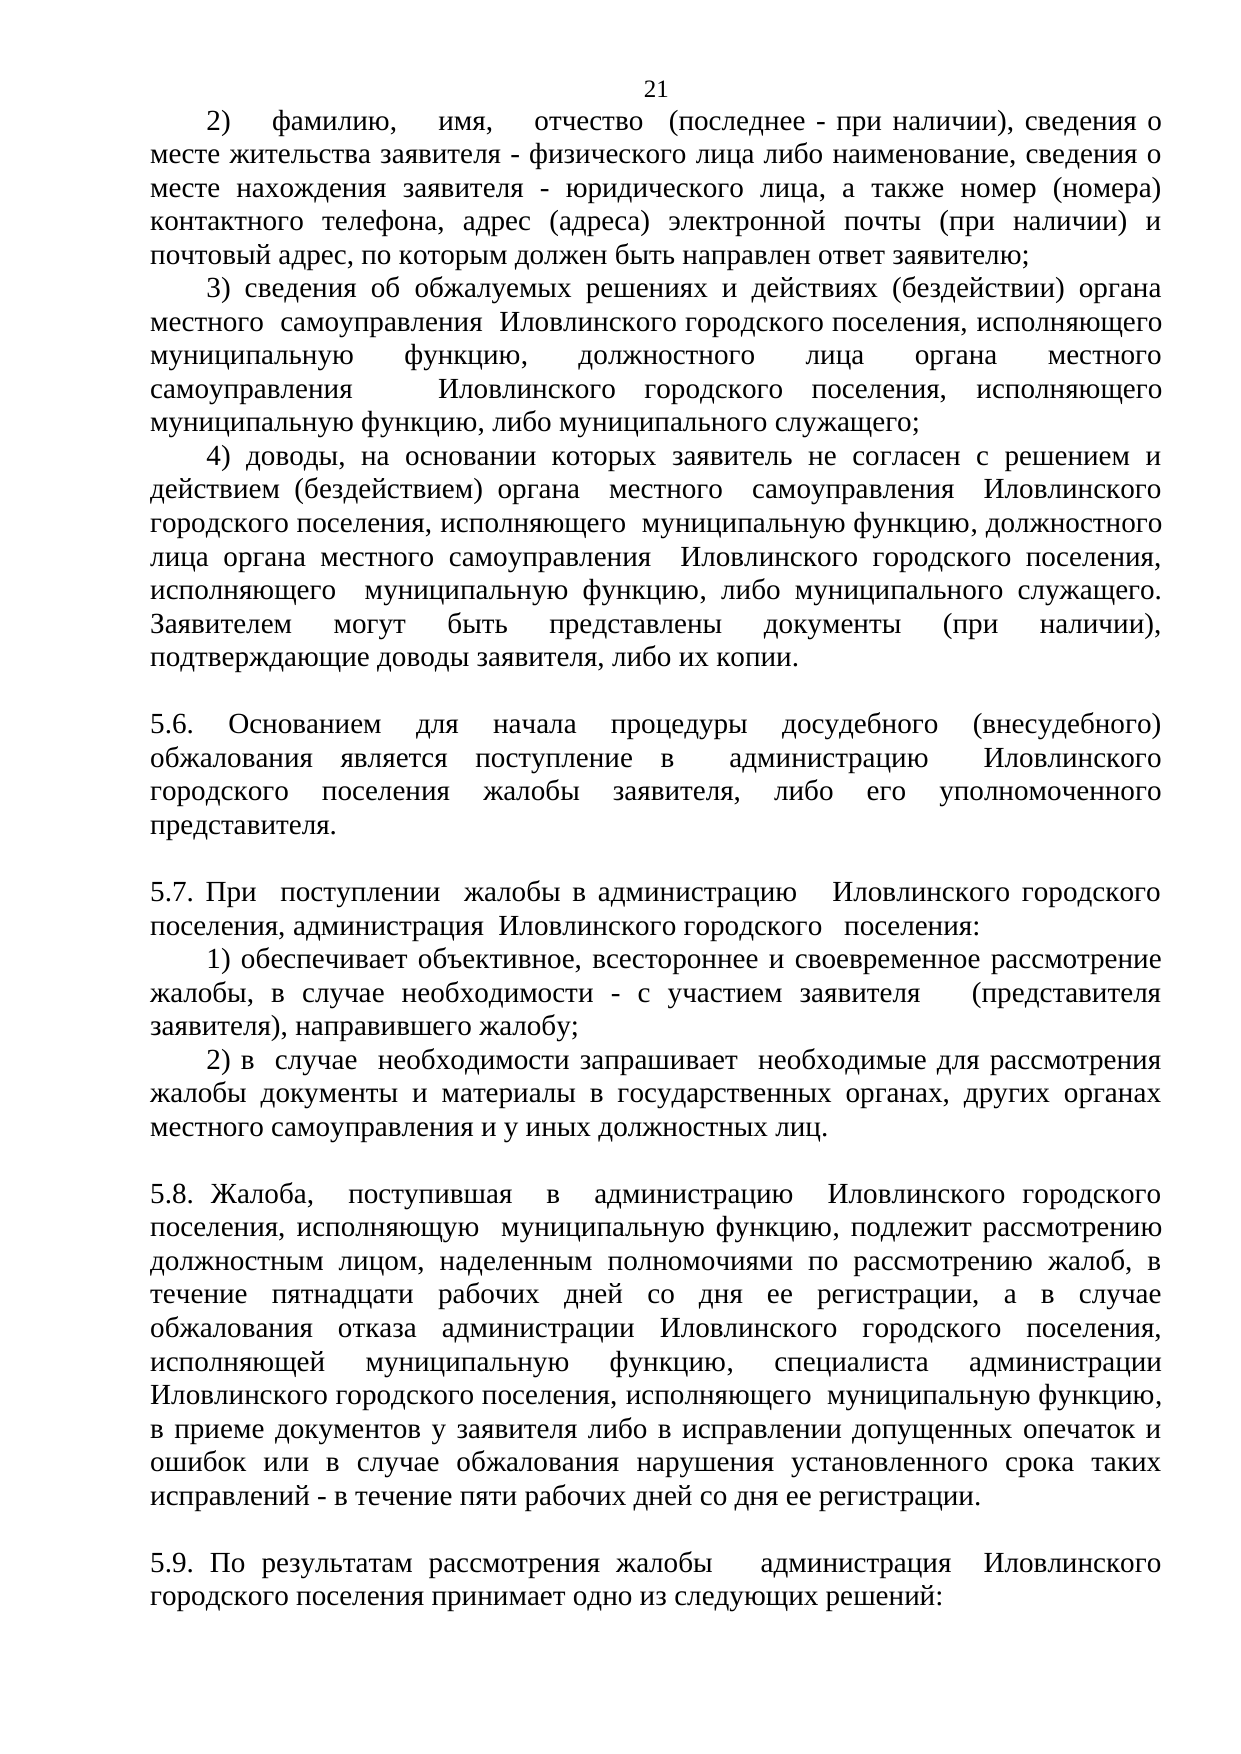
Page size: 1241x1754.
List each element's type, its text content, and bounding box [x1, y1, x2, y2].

text 5.9. По результатам рассмотрения жалобы администрация Иловлинского городского поселения принимает одно из следующих решений: [150, 1545, 1162, 1612]
text 5.7. При поступлении жалобы в администрацию Иловлинского городского поселения, администрация Иловлинского городского поселения: [150, 874, 1162, 941]
text 3) сведения об обжалуемых решениях и действиях (бездействии) органа местного самоуправления Иловлинского городского поселения, исполняющего муниципальную функцию, должностного лица органа местного самоуправления Иловлинского городского поселения, исполняющего муниципальную функцию, либо муниципального служащего; [150, 270, 1162, 438]
text 2) фамилию, имя, отчество (последнее - при наличии), сведения о месте жительства заявителя - физического лица либо наименование, сведения о месте нахождения заявителя - юридического лица, а также номер (номера) контактного телефона, адрес (адреса) электронной почты (при наличии) и почтовый адрес, по которым должен быть направлен ответ заявителю; [150, 103, 1162, 270]
text 2) в случае необходимости запрашивает необходимые для рассмотрения жалобы документы и материалы в государственных органах, других органах местного самоуправления и у иных должностных лиц. [150, 1042, 1162, 1142]
text 1) обеспечивает объективное, всестороннее и своевременное рассмотрение жалобы, в случае необходимости - с участием заявителя (представителя заявителя), направившего жалобу; [150, 941, 1162, 1042]
text 4) доводы, на основании которых заявитель не согласен с решением и действием (бездействием) органа местного самоуправления Иловлинского городского поселения, исполняющего муниципальную функцию, должностного лица органа местного самоуправления Иловлинского городского поселения, исполняющего муниципальную функцию, либо муниципального служащего. Заявителем могут быть представлены документы (при наличии), подтверждающие доводы заявителя, либо их копии. [150, 438, 1162, 673]
text 5.8. Жалоба, поступившая в администрацию Иловлинского городского поселения, исполняющую муниципальную функцию, подлежит рассмотрению должностным лицом, наделенным полномочиями по рассмотрению жалоб, в течение пятнадцати рабочих дней со дня ее регистрации, а в случае обжалования отказа администрации Иловлинского городского поселения, исполняющей муниципальную функцию, специалиста администрации Иловлинского городского поселения, исполняющего муниципальную функцию, в приеме документов у заявителя либо в исправлении допущенных опечаток и ошибок или в случае обжалования нарушения установленного срока таких исправлений - в течение пяти рабочих дней со дня ее регистрации. [150, 1176, 1162, 1511]
text 5.6. Основанием для начала процедуры досудебного (внесудебного) обжалования является поступление в администрацию Иловлинского городского поселения жалобы заявителя, либо его уполномоченного представителя. [150, 706, 1162, 841]
